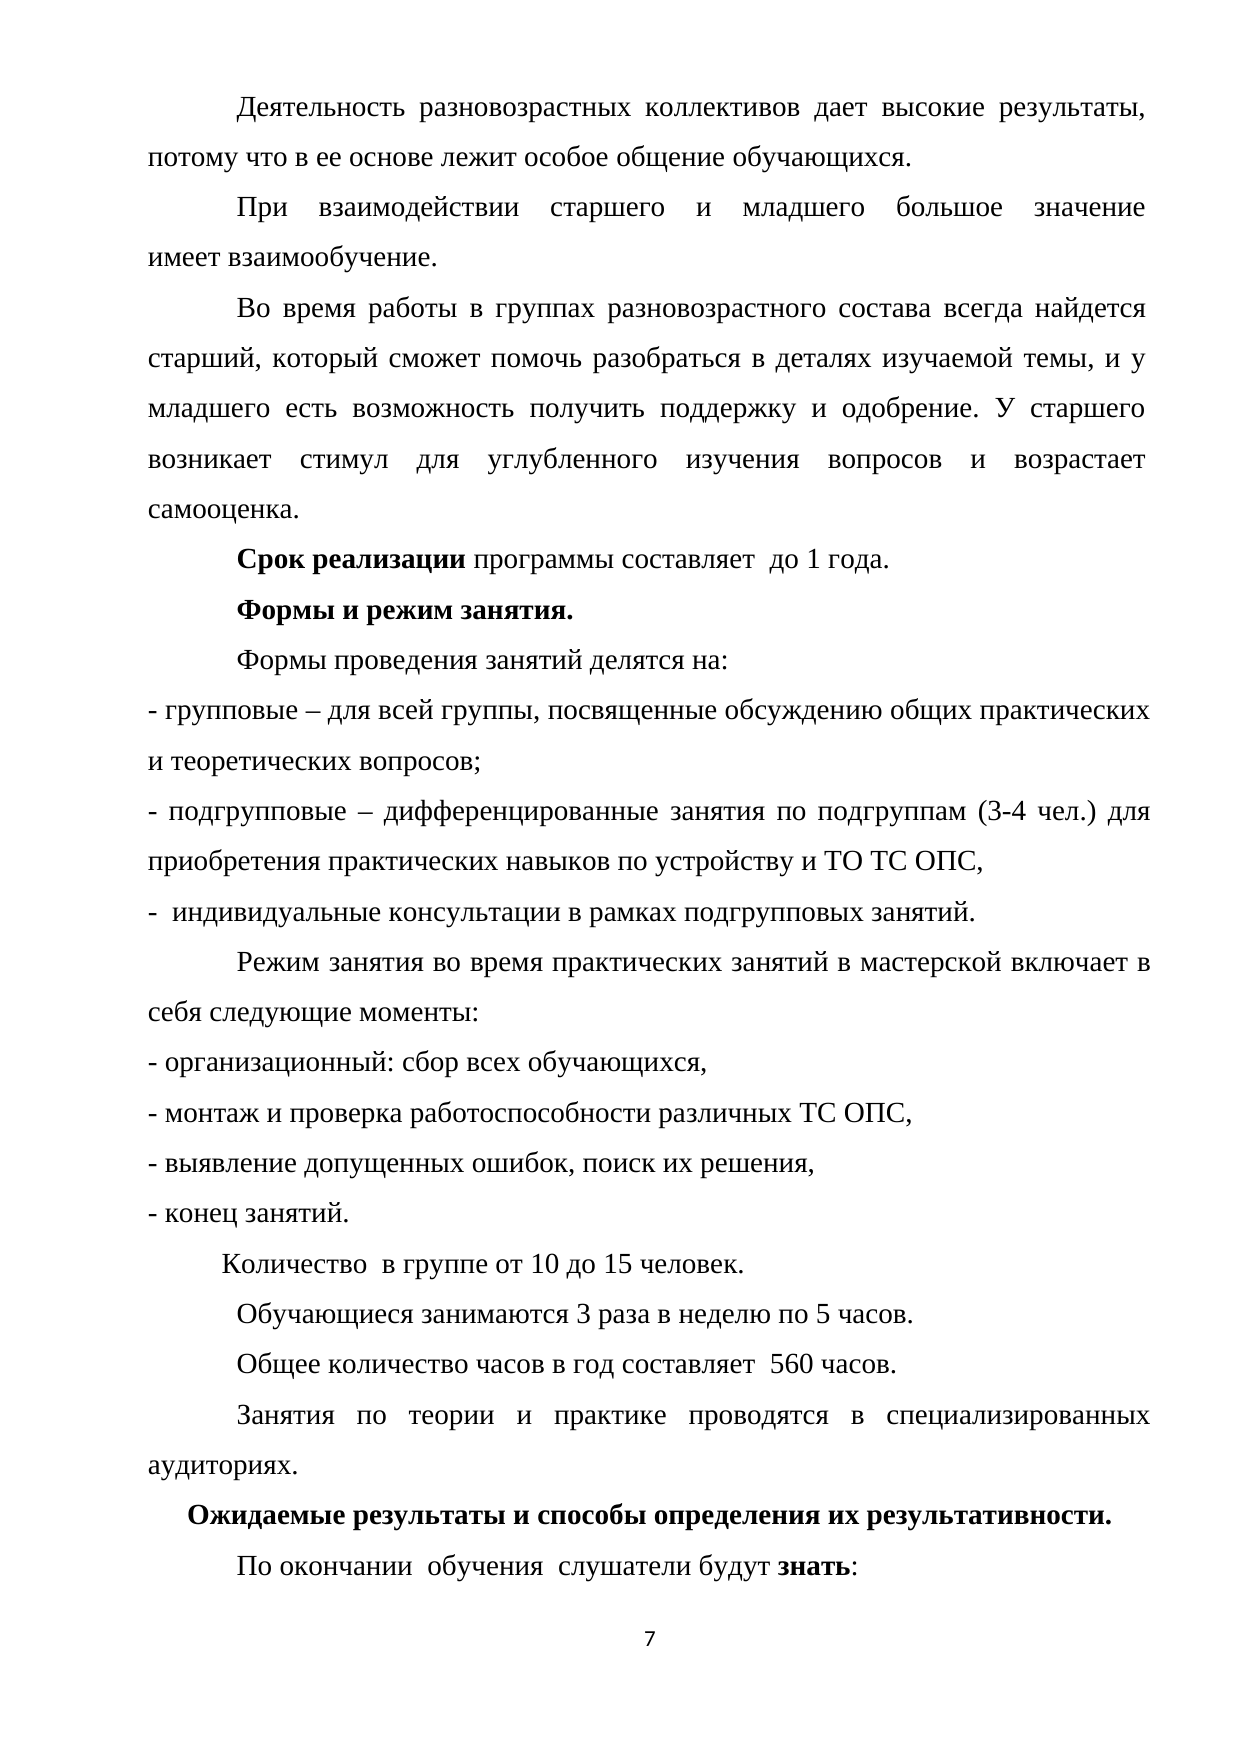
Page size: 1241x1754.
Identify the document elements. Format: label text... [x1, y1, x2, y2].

text При взаимодействии старшего и младшего большое значение имеет взаимообучение. [148, 189, 1146, 273]
text Деятельность разновозрастных коллективов дает высокие результаты, потому что в ее основе лежит особое общение обучающихся. [148, 89, 1146, 172]
text Режим занятия во время практических занятий в мастерской включает в себя следующие моменты: [148, 944, 1152, 1028]
text Занятия по теории и практике проводятся в специализированных аудиториях. [148, 1397, 1152, 1481]
text - монтаж и проверка работоспособности различных ТС ОПС, [148, 1095, 1152, 1128]
text Формы проведения занятий делятся на: [148, 642, 1152, 676]
text - организационный: сбор всех обучающихся, [148, 1044, 1152, 1078]
text Общее количество часов в год составляет 560 часов. [148, 1346, 1152, 1380]
text Формы и режим занятия. [148, 592, 1152, 625]
text Во время работы в группах разновозрастного состава всегда найдется старший, который сможет помочь разобраться в деталях изучаемой темы, и у младшего есть возможность получить поддержку и одобрение. У старшего возникает стимул для углубленного изучения вопросов и возрастает самооценка. [148, 290, 1146, 525]
text - выявление допущенных ошибок, поиск их решения, [148, 1145, 1152, 1179]
text Срок реализации программы составляет до 1 года. [148, 541, 1146, 575]
text - индивидуальные консультации в рамках подгрупповых занятий. [148, 894, 1152, 927]
text Количество в группе от 10 до 15 человек. [148, 1246, 1152, 1279]
text - подгрупповые – дифференцированные занятия по подгруппам (3-4 чел.) для приобретения практических навыков по устройству и ТО ТС ОПС, [148, 793, 1152, 877]
text По окончании обучения слушатели будут знать: [148, 1548, 1152, 1581]
text Обучающиеся занимаются 3 раза в неделю по 5 часов. [148, 1296, 1152, 1330]
text - конец занятий. [148, 1196, 1152, 1229]
text - групповые – для всей группы, посвященные обсуждению общих практических и теоретических вопросов; [148, 692, 1152, 776]
text Ожидаемые результаты и способы определения их результативности. [148, 1497, 1152, 1531]
